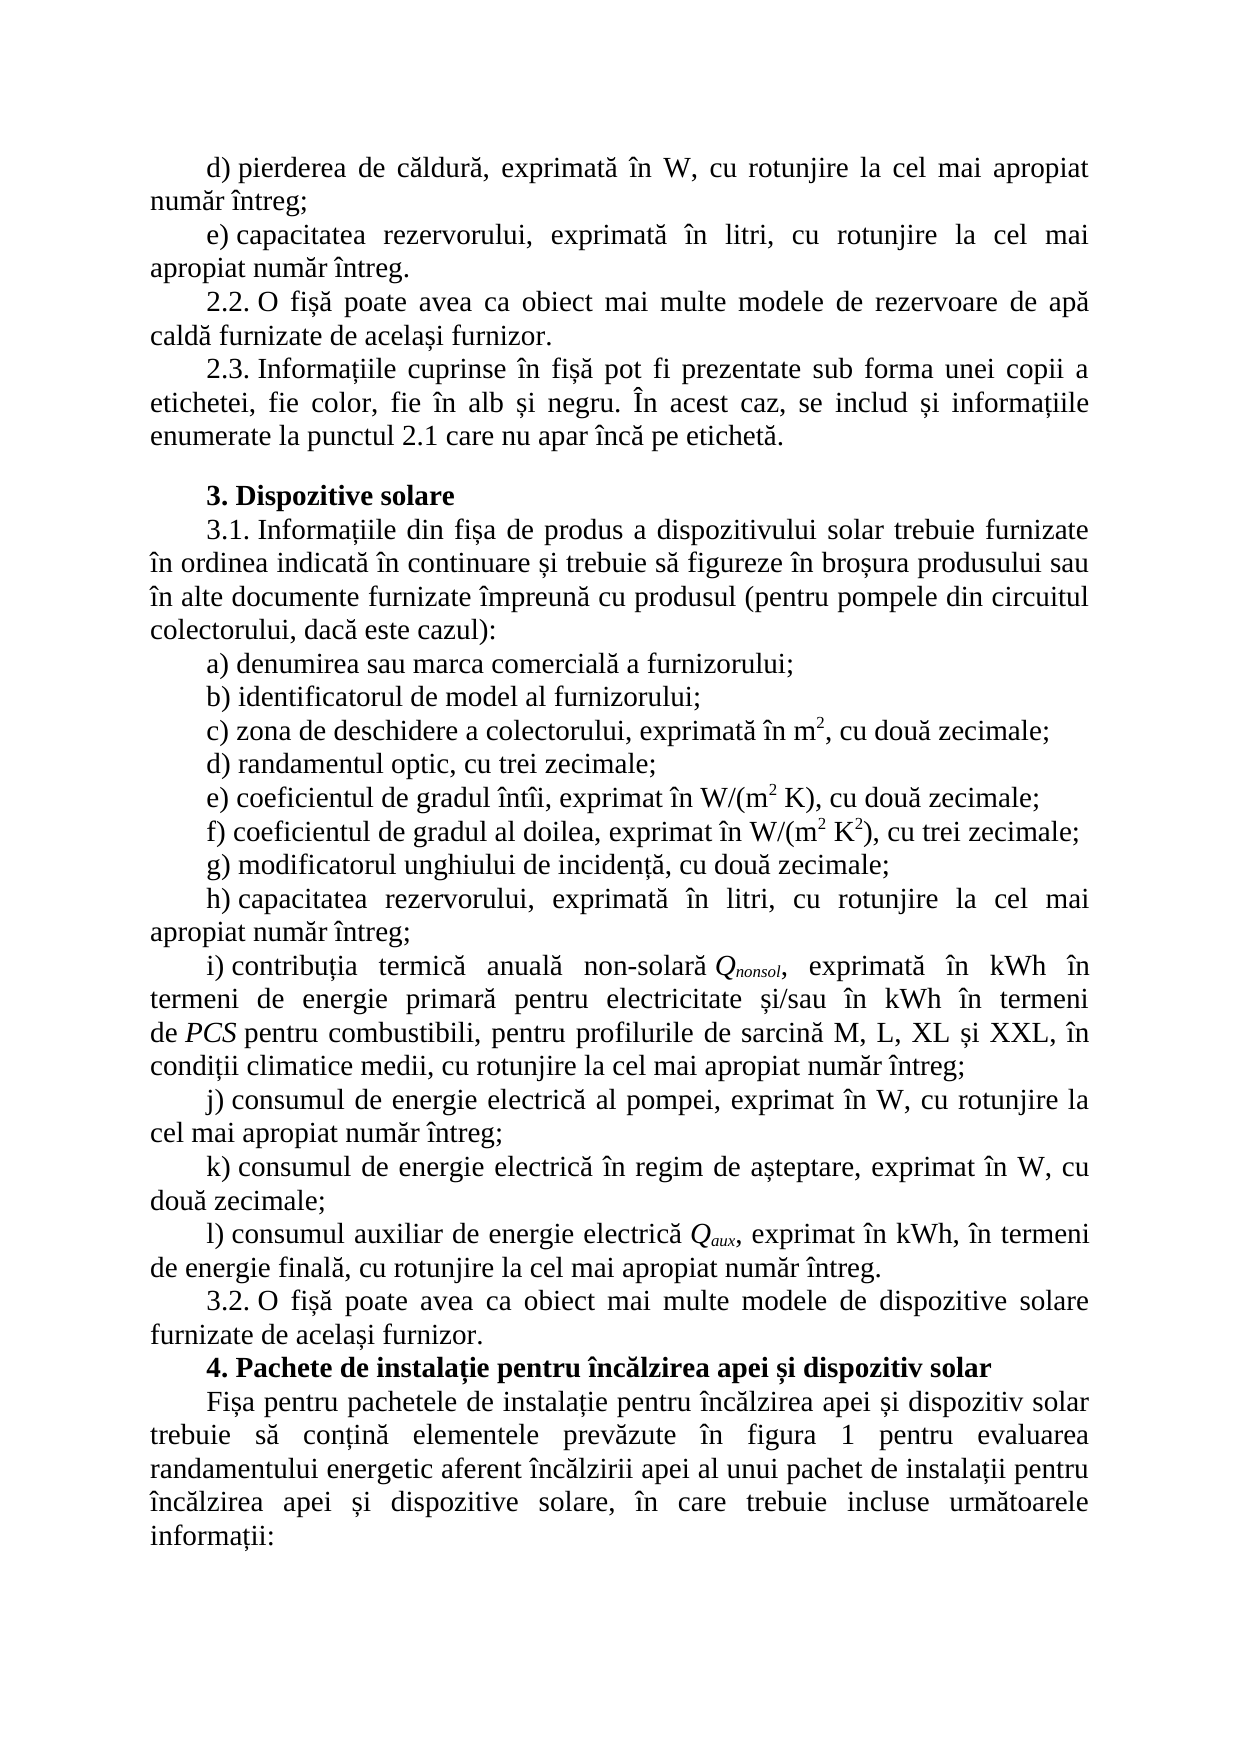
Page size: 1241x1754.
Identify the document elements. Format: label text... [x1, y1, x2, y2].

text 3. Dispozitive solare [150, 478, 1090, 512]
text e) coeficientul de gradul întîi, exprimat în W/(m2 K), cu două zecimale; [150, 780, 1090, 814]
text e) capacitatea rezervorului, exprimată în litri, cu rotunjire la cel mai apropiat număr întreg. [150, 217, 1090, 284]
text h) capacitatea rezervorului, exprimată în litri, cu rotunjire la cel mai apropiat număr întreg; [150, 881, 1090, 948]
text g) modificatorul unghiului de incidență, cu două zecimale; [150, 847, 1090, 881]
text k) consumul de energie electrică în regim de așteptare, exprimat în W, cu două zecimale; [150, 1149, 1090, 1216]
text Fișa pentru pachetele de instalație pentru încălzirea apei și dispozitiv solar trebuie să conțină elementele prevăzute în figura 1 pentru evaluarea randamentului energetic aferent încălzirii apei al unui pachet de instalații pentru încălzirea apei și dispozitive solare, în care trebuie incluse următoarele informații: [150, 1384, 1090, 1552]
text c) zona de deschidere a colectorului, exprimată în m2, cu două zecimale; [150, 713, 1090, 747]
text i) contribuția termică anuală non-solară Qnonsol, exprimată în kWh în termeni de energie primară pentru electricitate și/sau în kWh în termeni de PCS pentru combustibili, pentru profilurile de sarcină M, L, XL și XXL, în condiții climatice medii, cu rotunjire la cel mai apropiat număr întreg; [150, 948, 1090, 1082]
text d) randamentul optic, cu trei zecimale; [150, 747, 1090, 780]
text a) denumirea sau marca comercială a furnizorului; [150, 646, 1090, 679]
text 2.2. O fișă poate avea ca obiect mai multe modele de rezervoare de apă caldă furnizate de același furnizor. [150, 284, 1090, 351]
text f) coeficientul de gradul al doilea, exprimat în W/(m2 K2), cu trei zecimale; [150, 814, 1090, 847]
text j) consumul de energie electrică al pompei, exprimat în W, cu rotunjire la cel mai apropiat număr întreg; [150, 1082, 1090, 1149]
text l) consumul auxiliar de energie electrică Qaux, exprimat în kWh, în termeni de energie finală, cu rotunjire la cel mai apropiat număr întreg. [150, 1216, 1090, 1283]
text 4. Pachete de instalație pentru încălzirea apei și dispozitiv solar [150, 1350, 1090, 1384]
text d) pierderea de căldură, exprimată în W, cu rotunjire la cel mai apropiat număr întreg; [150, 150, 1090, 217]
text 2.3. Informațiile cuprinse în fișă pot fi prezentate sub forma unei copii a etichetei, fie color, fie în alb și negru. În acest caz, se includ și informațiile enumerate la punctul 2.1 care nu apar încă pe etichetă. [150, 351, 1090, 452]
text b) identificatorul de model al furnizorului; [150, 679, 1090, 713]
text 3.2. O fișă poate avea ca obiect mai multe modele de dispozitive solare furnizate de același furnizor. [150, 1283, 1090, 1350]
text 3.1. Informațiile din fișa de produs a dispozitivului solar trebuie furnizate în ordinea indicată în continuare și trebuie să figureze în broșura produsului sau în alte documente furnizate împreună cu produsul (pentru pompele din circuitul colectorului, dacă este cazul): [150, 512, 1090, 646]
